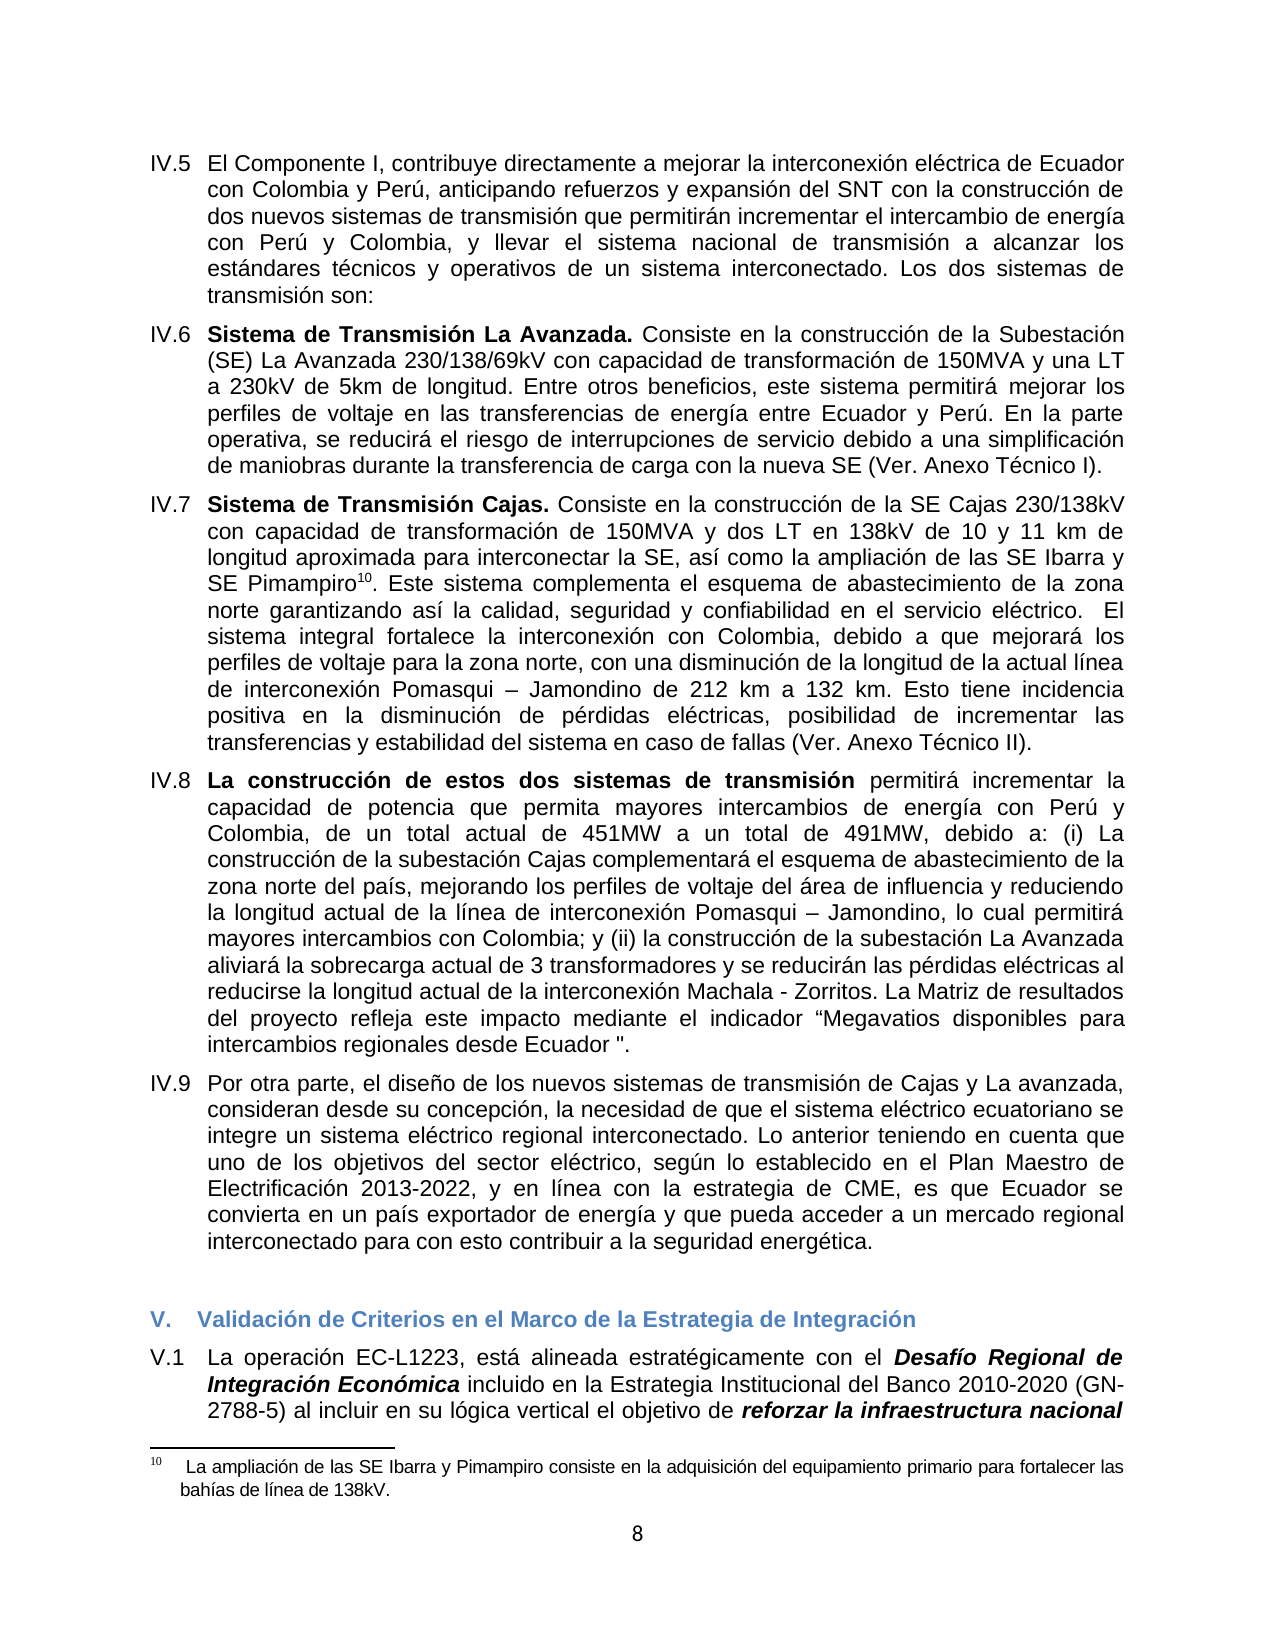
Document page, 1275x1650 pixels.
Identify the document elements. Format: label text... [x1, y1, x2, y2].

list Sistema de Transmisión La Avanzada. Consiste en la construcción de la Subestación (SE) La Avanzada 230/138/69kV con capacidad de transformación de 150MVA y una LT a 230kV de 5km de longitud. Entre otros beneficios, este sistema permitirá mejorar los perfiles de voltaje en las transferencias de energía entre Ecuador y Perú. En la parte operativa, se reducirá el riesgo de interrupciones de servicio debido a una simplificación de maniobras durante la transferencia de carga con la nueva SE (Ver. Anexo Técnico I). [150, 321, 1125, 479]
list Validación de Criterios en el Marco de la Estrategia de Integración [150, 1306, 1125, 1332]
list Sistema de Transmisión Cajas. Consiste en la construcción de la SE Cajas 230/138kV con capacidad de transformación de 150MVA y dos LT en 138kV de 10 y 11 km de longitud aproximada para interconectar la SE, así como la ampliación de las SE Ibarra y SE Pimampiro. Este sistema complementa el esquema de abastecimiento de la zona norte garantizando así la calidad, seguridad y confiabilidad en el servicio eléctrico. El sistema integral fortalece la interconexión con Colombia, debido a que mejorará los perfiles de voltaje para la zona norte, con una disminución de la longitud de la actual línea de interconexión Pomasqui – Jamondino de 212 km a 132 km. Esto tiene incidencia positiva en la disminución de pérdidas eléctricas, posibilidad de incrementar las transferencias y estabilidad del sistema en caso de fallas (Ver. Anexo Técnico II). [150, 491, 1125, 755]
list Por otra parte, el diseño de los nuevos sistemas de transmisión de Cajas y La avanzada, consideran desde su concepción, la necesidad de que el sistema eléctrico ecuatoriano se integre un sistema eléctrico regional interconectado. Lo anterior teniendo en cuenta que uno de los objetivos del sector eléctrico, según lo establecido en el Plan Maestro de Electrificación 2013-2022, y en línea con la estrategia de CME, es que Ecuador se convierta en un país exportador de energía y que pueda acceder a un mercado regional interconectado para con esto contribuir a la seguridad energética. [150, 1070, 1125, 1254]
list El Componente I, contribuye directamente a mejorar la interconexión eléctrica de Ecuador con Colombia y Perú, anticipando refuerzos y expansión del SNT con la construcción de dos nuevos sistemas de transmisión que permitirán incrementar el intercambio de energía con Perú y Colombia, y llevar el sistema nacional de transmisión a alcanzar los estándares técnicos y operativos de un sistema interconectado. Los dos sistemas de transmisión son: [150, 150, 1125, 308]
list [150, 1344, 1125, 1423]
list La construcción de estos dos sistemas de transmisión permitirá incrementar la capacidad de potencia que permita mayores intercambios de energía con Perú y Colombia, de un total actual de 451MW a un total de 491MW, debido a: (i) La construcción de la subestación Cajas complementará el esquema de abastecimiento de la zona norte del país, mejorando los perfiles de voltaje del área de influencia y reduciendo la longitud actual de la línea de interconexión Pomasqui – Jamondino, lo cual permitirá mayores intercambios con Colombia; y (ii) la construcción de la subestación La Avanzada aliviará la sobrecarga actual de 3 transformadores y se reducirán las pérdidas eléctricas al reducirse la longitud actual de la interconexión Machala - Zorritos. La Matriz de resultados del proyecto refleja este impacto mediante el indicador “Megavatios disponibles para intercambios regionales desde Ecuador ". [150, 767, 1125, 1057]
